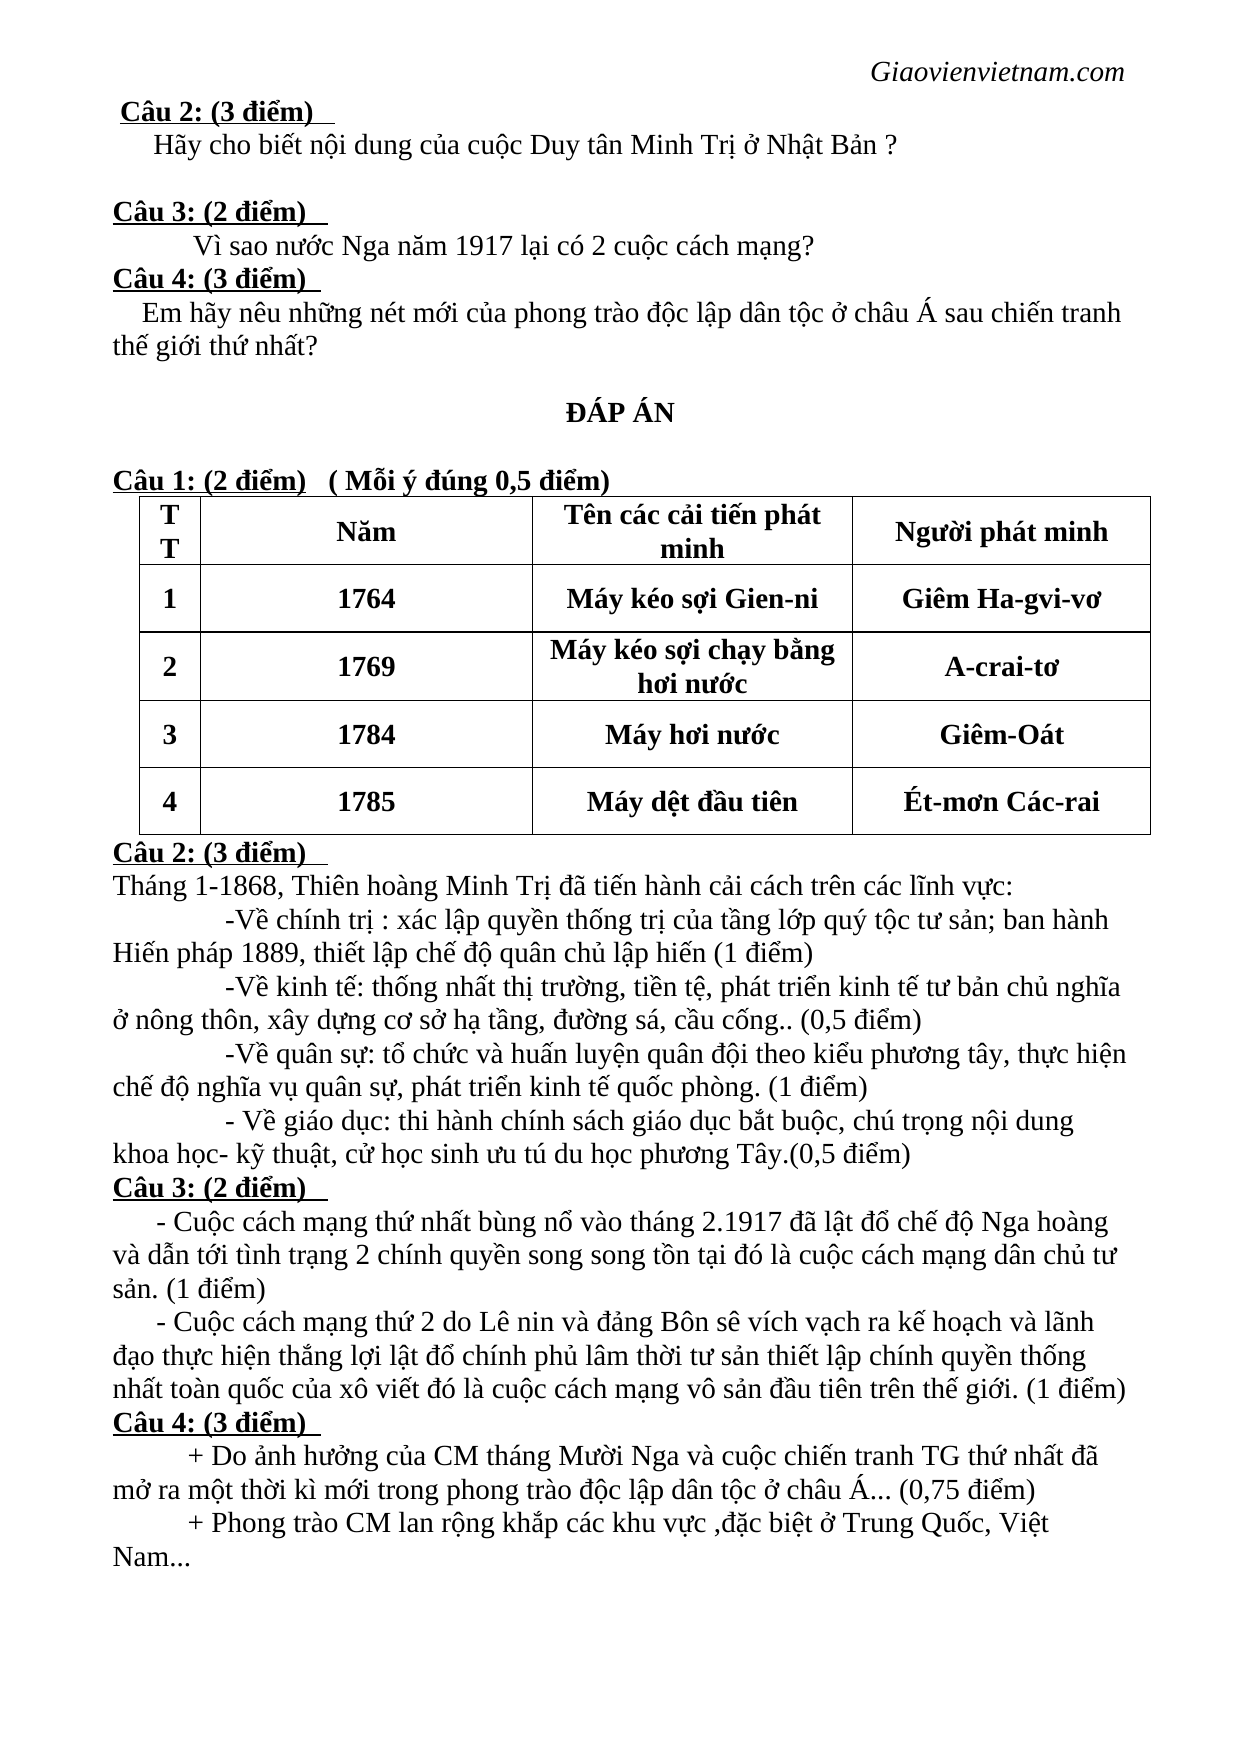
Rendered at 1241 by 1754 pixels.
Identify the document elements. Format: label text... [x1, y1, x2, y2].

table_cell 1764 [201, 565, 532, 631]
text Câu 3: (2 điểm) [112, 194, 1128, 228]
text Câu 4: (3 điểm) [112, 1405, 1128, 1438]
table_cell Máy dệt đầu tiên [533, 768, 852, 834]
table_cell 1785 [201, 768, 532, 834]
table_header TT [140, 497, 200, 564]
table_cell 2 [140, 633, 200, 699]
table_cell 4 [140, 768, 200, 834]
table_cell 1784 [201, 701, 532, 767]
text Câu 1: (2 điểm) ( Mỗi ý đúng 0,5 điểm) [112, 463, 1128, 496]
table_header Năm [201, 497, 532, 564]
text Em hãy nêu những nét mới của phong trào độc lập dân tộc ở châu Á sau chiến tranh thế giới thứ nhất? [112, 295, 1128, 362]
table_cell Máy kéo sợi chạy bằng hơi nước [533, 633, 852, 699]
text -Về kinh tế: thống nhất thị trường, tiền tệ, phát triển kinh tế tư bản chủ nghĩa ở nông thôn, xây dựng cơ sở hạ tầng, đường sá, cầu cống.. (0,5 điểm) [112, 969, 1128, 1036]
table_cell Máy kéo sợi Gien-ni [533, 565, 852, 631]
table_cell 1 [140, 565, 200, 631]
text - Cuộc cách mạng thứ 2 do Lê nin và đảng Bôn sê vích vạch ra kế hoạch và lãnh đạo thực hiện thắng lợi lật đổ chính phủ lâm thời tư sản thiết lập chính quyền thống nhất toàn quốc của xô viết đó là cuộc cách mạng vô sản đầu tiên trên thế giới. (1 điểm) [112, 1304, 1128, 1405]
table_header Người phát minh [853, 497, 1150, 564]
text Câu 4: (3 điểm) [112, 261, 1128, 295]
text - Về giáo dục: thi hành chính sách giáo dục bắt buộc, chú trọng nội dung khoa học- kỹ thuật, cử học sinh ưu tú du học phương Tây.(0,5 điểm) [112, 1103, 1128, 1170]
text + Phong trào CM lan rộng khắp các khu vực ,đặc biệt ở Trung Quốc, Việt Nam... [112, 1506, 1128, 1573]
table_cell Máy hơi nước [533, 701, 852, 767]
text Câu 2: (3 điểm) [112, 835, 1128, 868]
table_cell Ét-mơn Các-rai [853, 768, 1150, 834]
text Câu 3: (2 điểm) [112, 1170, 1128, 1204]
text ĐÁP ÁN [112, 396, 1128, 429]
table_cell 3 [140, 701, 200, 767]
table_cell 1769 [201, 633, 532, 699]
text -Về quân sự: tổ chức và huấn luyện quân đội theo kiểu phương tây, thực hiện chế độ nghĩa vụ quân sự, phát triển kinh tế quốc phòng. (1 điểm) [112, 1036, 1128, 1103]
text -Về chính trị : xác lập quyền thống trị của tầng lớp quý tộc tư sản; ban hành Hiến pháp 1889, thiết lập chế độ quân chủ lập hiến (1 điểm) [112, 902, 1128, 969]
text + Do ảnh hưởng của CM tháng Mười Nga và cuộc chiến tranh TG thứ nhất đã mở ra một thời kì mới trong phong trào độc lập dân tộc ở châu Á... (0,75 điểm) [112, 1438, 1128, 1506]
table_cell Giêm Ha-gvi-vơ [853, 565, 1150, 631]
text Hãy cho biết nội dung của cuộc Duy tân Minh Trị ở Nhật Bản ? [112, 127, 1128, 161]
table_header Tên các cải tiến phát minh [533, 497, 852, 564]
text Câu 2: (3 điểm) [112, 94, 1128, 127]
table_cell A-crai-tơ [853, 633, 1150, 699]
table_cell Giêm-Oát [853, 701, 1150, 767]
text - Cuộc cách mạng thứ nhất bùng nổ vào tháng 2.1917 đã lật đổ chế độ Nga hoàng và dẫn tới tình trạng 2 chính quyền song song tồn tại đó là cuộc cách mạng dân chủ tư sản. (1 điểm) [112, 1204, 1128, 1304]
text Tháng 1-1868, Thiên hoàng Minh Trị đã tiến hành cải cách trên các lĩnh vực: [112, 868, 1128, 902]
text Vì sao nước Nga năm 1917 lại có 2 cuộc cách mạng? [112, 228, 1128, 261]
